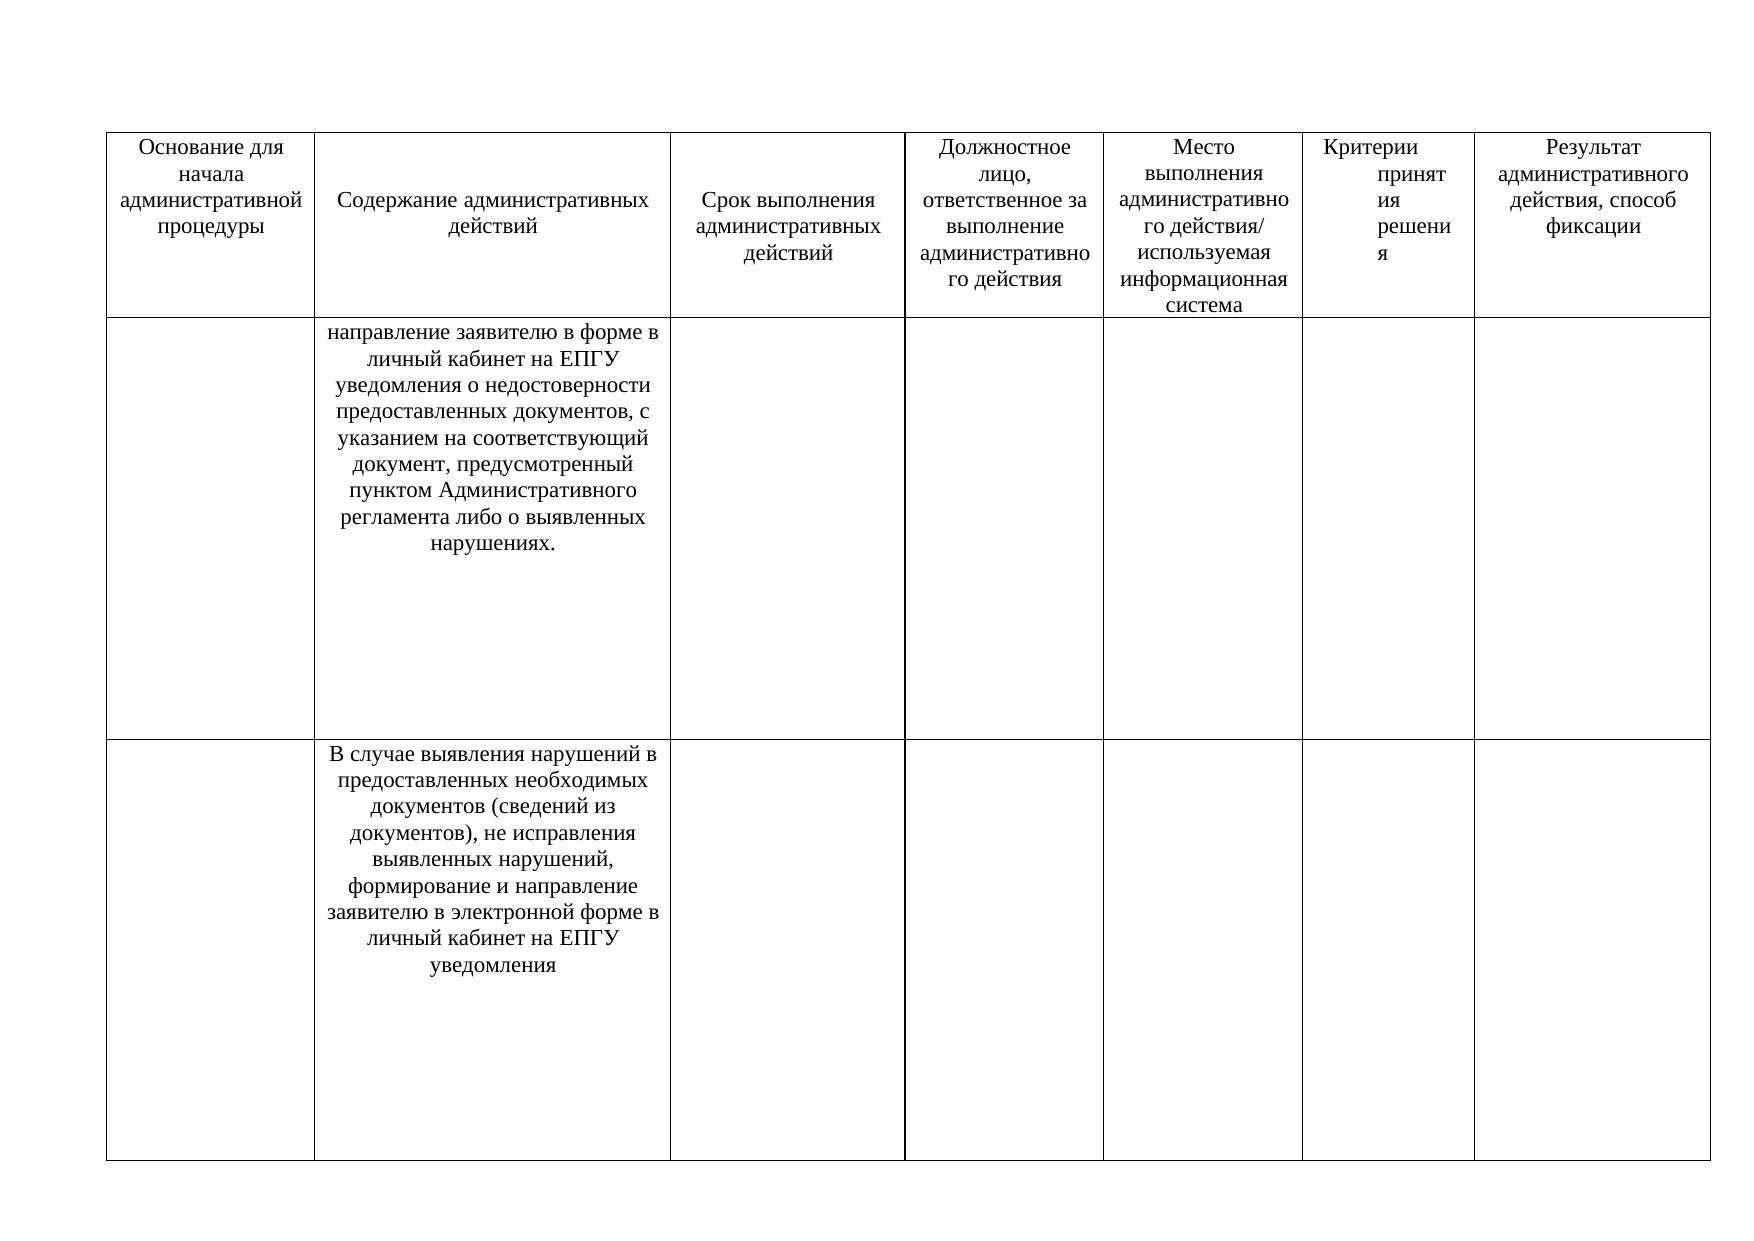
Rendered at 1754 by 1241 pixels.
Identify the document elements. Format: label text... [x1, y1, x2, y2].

table_cell направление заявителю в форме в личный кабинет на ЕПГУ уведомления о недостоверности предоставленных документов, с указанием на соответствующий документ, предусмотренный пунктом Административного регламента либо о выявленных нарушениях. [315, 318, 670, 739]
table_cell [906, 740, 1103, 1160]
table_cell [906, 318, 1103, 739]
table_header Должностное лицо, ответственное за выполнение административно го действия [906, 133, 1103, 317]
table_cell [671, 318, 904, 739]
table_header Результат административного действия, способ фиксации [1475, 133, 1710, 317]
table_cell [1303, 740, 1474, 1160]
table_header Место выполнения административно го действия/ используемая информационная система [1104, 133, 1302, 317]
table_cell [671, 740, 904, 1160]
table_header Срок выполнения административных действий [671, 133, 904, 317]
table_cell [107, 740, 314, 1160]
table_cell [1475, 318, 1710, 739]
table_cell [1104, 740, 1302, 1160]
table_header Критерии принятия решения [1303, 133, 1474, 317]
table_cell [1303, 318, 1474, 739]
table_cell [1104, 318, 1302, 739]
table_header Основание для начала административной процедуры [107, 133, 314, 317]
table_cell В случае выявления нарушений в предоставленных необходимых документов (сведений из документов), не исправления выявленных нарушений, формирование и направление заявителю в электронной форме в личный кабинет на ЕПГУ уведомления [315, 740, 670, 1160]
table_cell [107, 318, 314, 739]
table_header Содержание административных действий [315, 133, 670, 317]
table_cell [1475, 740, 1710, 1160]
